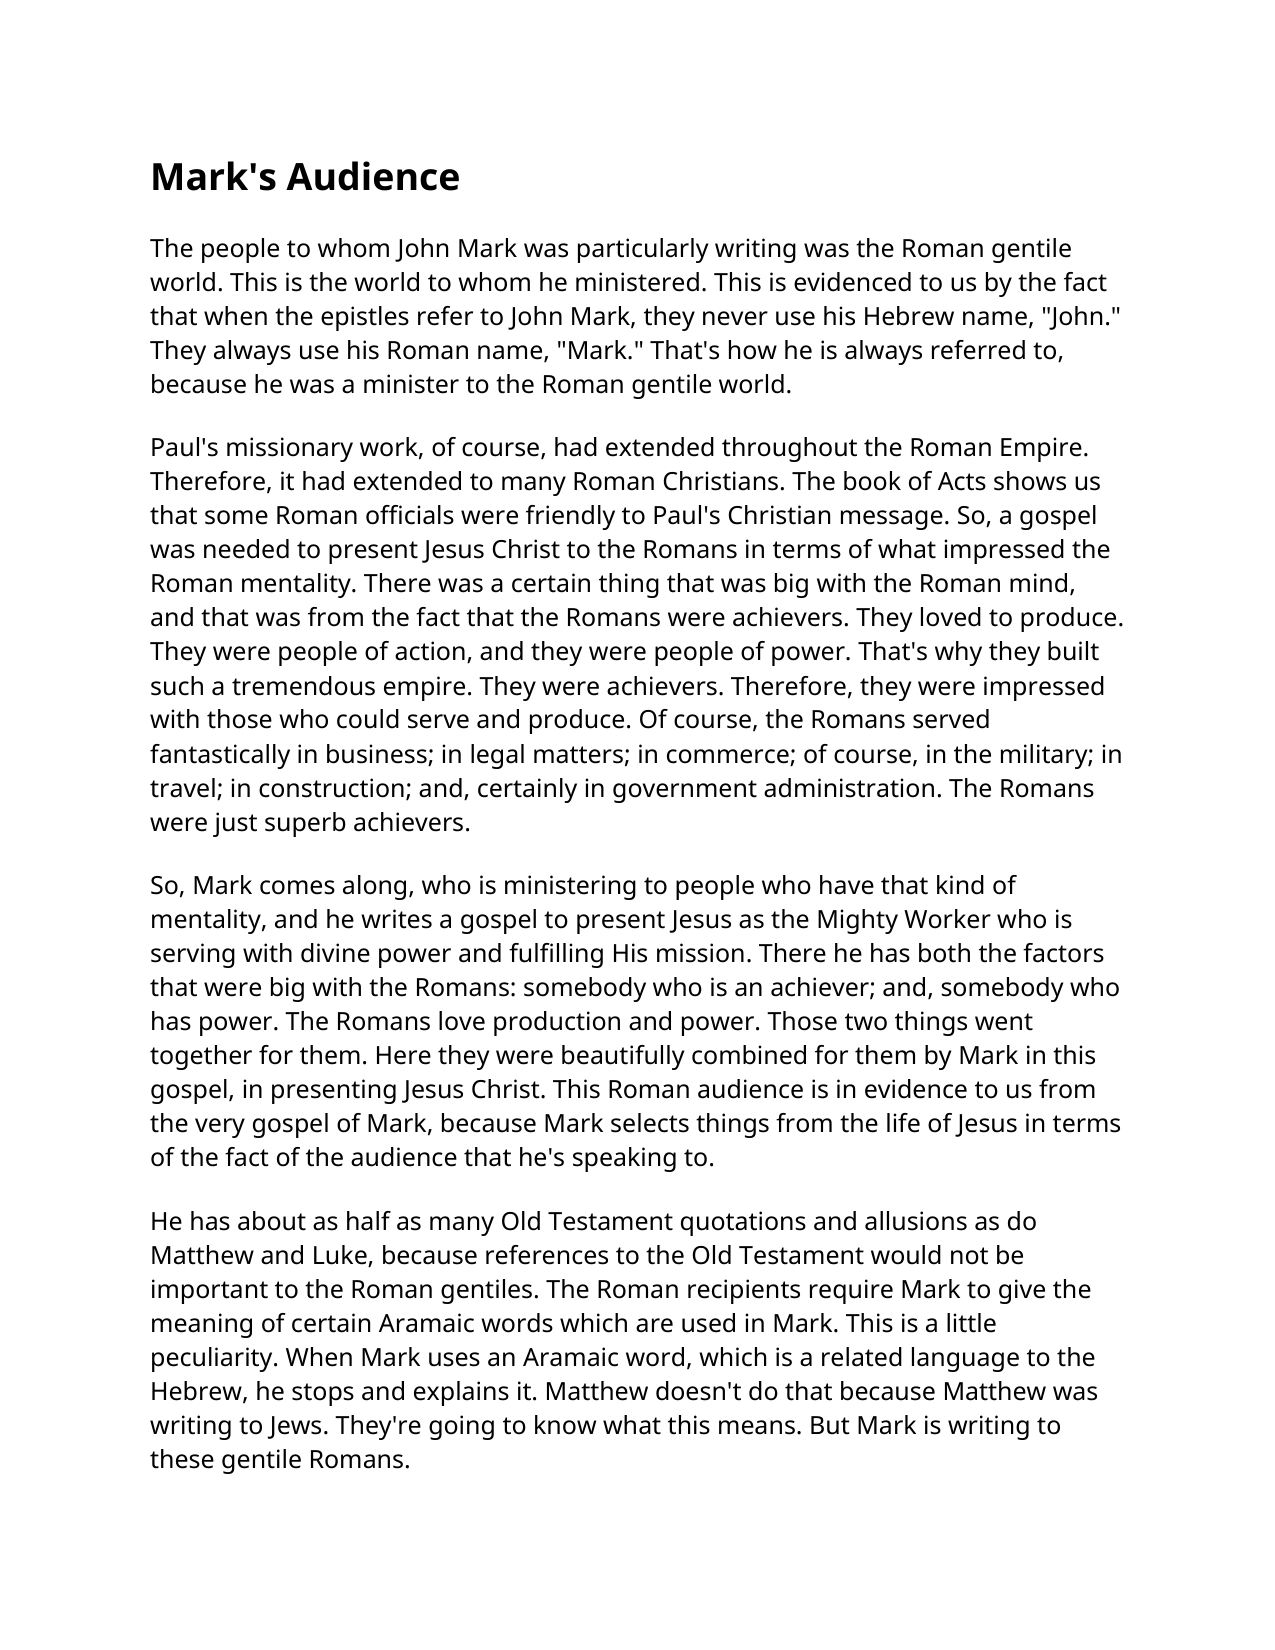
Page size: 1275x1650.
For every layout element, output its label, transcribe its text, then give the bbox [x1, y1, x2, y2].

text Paul's missionary work, of course, had extended throughout the Roman Empire. Therefore, it had extended to many Roman Christians. The book of Acts shows us that some Roman officials were friendly to Paul's Christian message. So, a gospel was needed to present Jesus Christ to the Romans in terms of what impressed the Roman mentality. There was a certain thing that was big with the Roman mind, and that was from the fact that the Romans were achievers. They loved to produce. They were people of action, and they were people of power. That's why they built such a tremendous empire. They were achievers. Therefore, they were impressed with those who could serve and produce. Of course, the Romans served fantastically in business; in legal matters; in commerce; of course, in the military; in travel; in construction; and, certainly in government administration. The Romans were just superb achievers. [150, 430, 1125, 838]
text Mark's Audience [150, 150, 1125, 201]
text He has about as half as many Old Testament quotations and allusions as do Matthew and Luke, because references to the Old Testament would not be important to the Roman gentiles. The Roman recipients require Mark to give the meaning of certain Aramaic words which are used in Mark. This is a little peculiarity. When Mark uses an Aramaic word, which is a related language to the Hebrew, he stops and explains it. Matthew doesn't do that because Matthew was writing to Jews. They're going to know what this means. But Mark is writing to these gentile Romans. [150, 1203, 1125, 1476]
text The people to whom John Mark was particularly writing was the Roman gentile world. This is the world to whom he ministered. This is evidenced to us by the fact that when the epistles refer to John Mark, they never use his Hebrew name, "John." They always use his Roman name, "Mark." That's how he is always referred to, because he was a minister to the Roman gentile world. [150, 230, 1125, 401]
text So, Mark comes along, who is ministering to people who have that kind of mentality, and he writes a gospel to present Jesus as the Mighty Worker who is serving with divine power and fulfilling His mission. There he has both the factors that were big with the Romans: somebody who is an achiever; and, somebody who has power. The Romans love production and power. Those two things went together for them. Here they were beautifully combined for them by Mark in this gospel, in presenting Jesus Christ. This Roman audience is in evidence to us from the very gospel of Mark, because Mark selects things from the life of Jesus in terms of the fact of the audience that he's speaking to. [150, 868, 1125, 1174]
